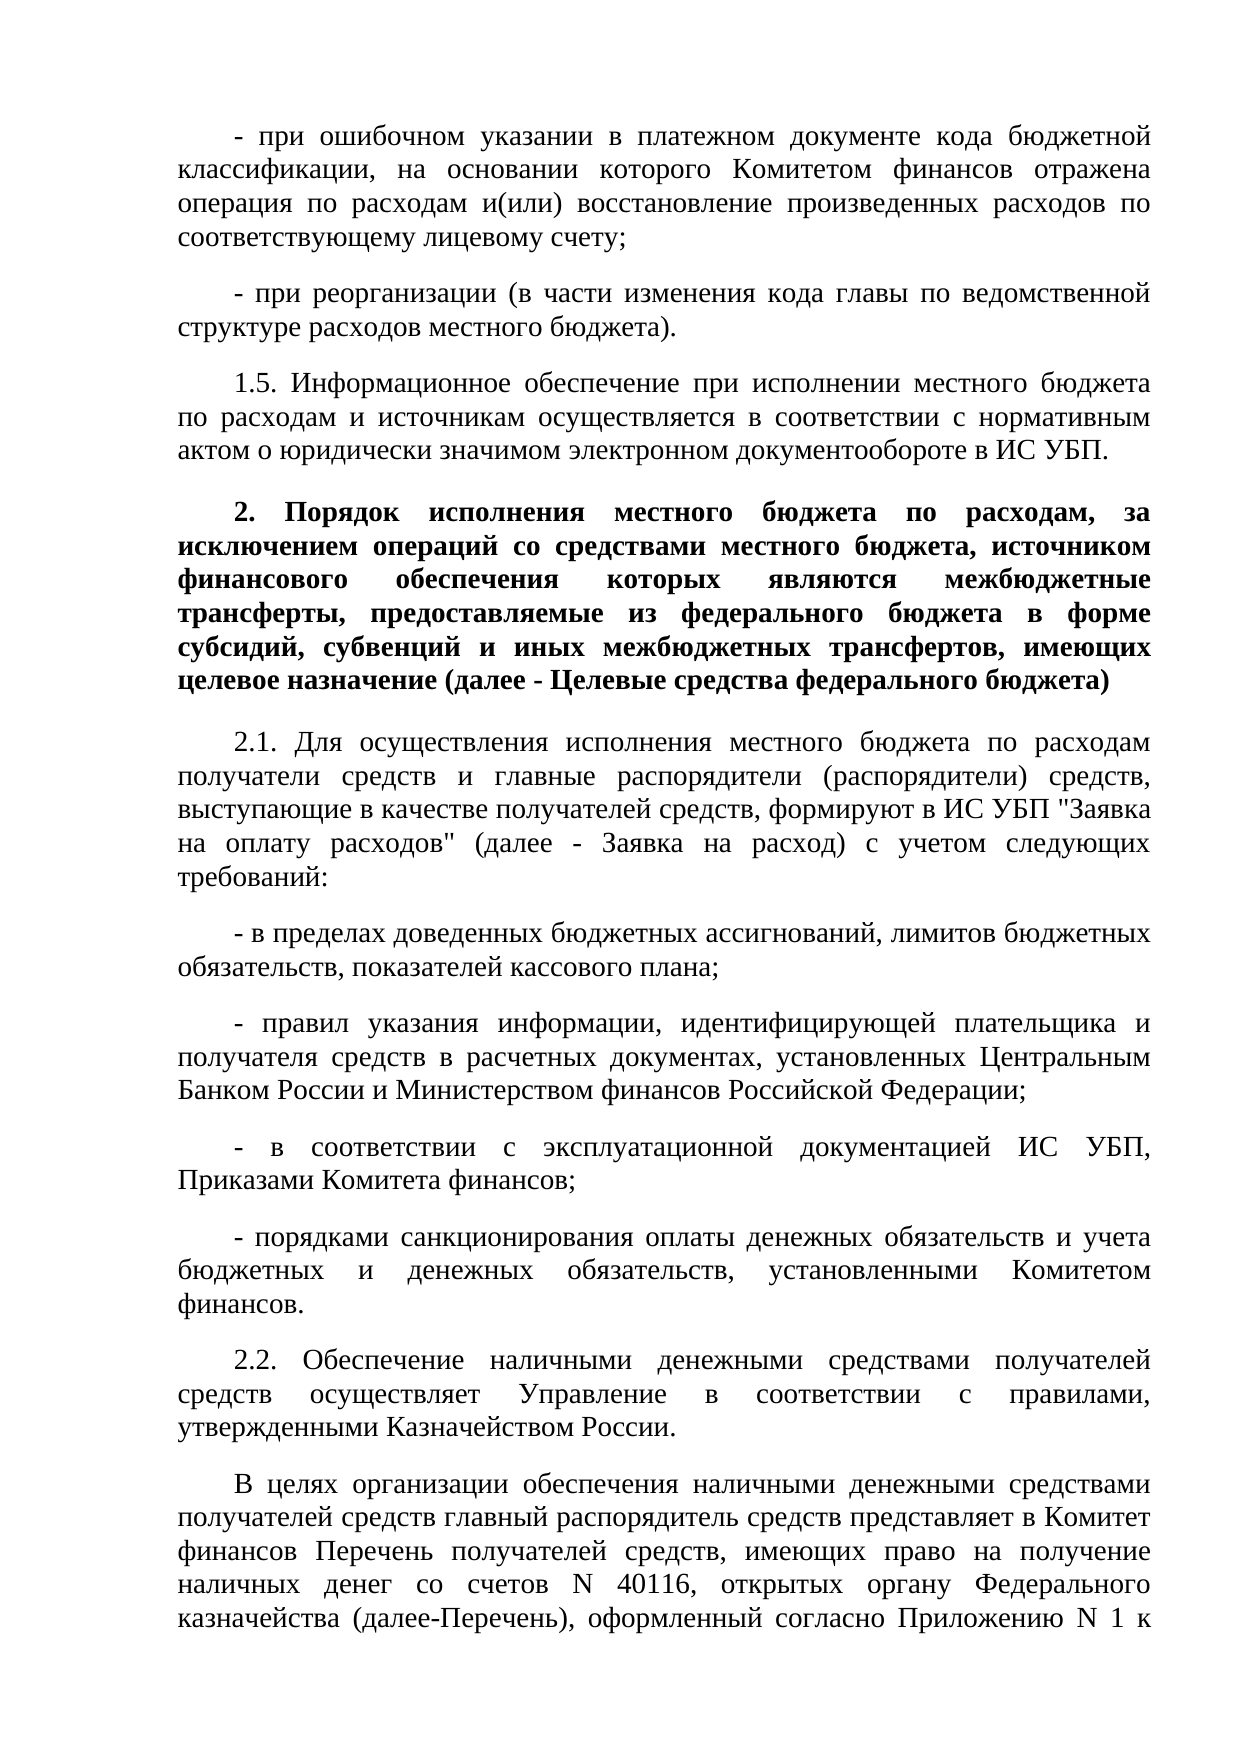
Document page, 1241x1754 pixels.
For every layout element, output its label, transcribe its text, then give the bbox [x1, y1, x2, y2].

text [177, 1466, 1152, 1633]
text - при реорганизации (в части изменения кода главы по ведомственной структуре расходов местного бюджета). [177, 275, 1152, 342]
text 2.2. Обеспечение наличными денежными средствами получателей средств осуществляет Управление в соответствии с правилами, утвержденными Казначейством России. [177, 1342, 1152, 1443]
text - порядками санкционирования оплаты денежных обязательств и учета бюджетных и денежных обязательств, установленными Комитетом финансов. [177, 1219, 1152, 1319]
text - в пределах доведенных бюджетных ассигнований, лимитов бюджетных обязательств, показателей кассового плана; [177, 915, 1152, 982]
text 2.1. Для осуществления исполнения местного бюджета по расходам получатели средств и главные распорядители (распорядители) средств, выступающие в качестве получателей средств, формируют в ИС УБП "Заявка на оплату расходов" (далее - Заявка на расход) с учетом следующих требований: [177, 724, 1152, 892]
title 2. Порядок исполнения местного бюджета по расходам, за исключением операций со средствами местного бюджета, источником финансового обеспечения которых являются межбюджетные трансферты, предоставляемые из федерального бюджета в форме субсидий, субвенций и иных межбюджетных трансфертов, имеющих целевое назначение (далее - Целевые средства федерального бюджета) [177, 494, 1152, 696]
text 1.5. Информационное обеспечение при исполнении местного бюджета по расходам и источникам осуществляется в соответствии с нормативным актом о юридически значимом электронном документообороте в ИС УБП. [177, 365, 1152, 466]
text - правил указания информации, идентифицирующей плательщика и получателя средств в расчетных документах, установленных Центральным Банком России и Министерством финансов Российской Федерации; [177, 1005, 1152, 1106]
text - в соответствии с эксплуатационной документацией ИС УБП, Приказами Комитета финансов; [177, 1129, 1152, 1196]
text - при ошибочном указании в платежном документе кода бюджетной классификации, на основании которого Комитетом финансов отражена операция по расходам и(или) восстановление произведенных расходов по соответствующему лицевому счету; [177, 118, 1152, 252]
